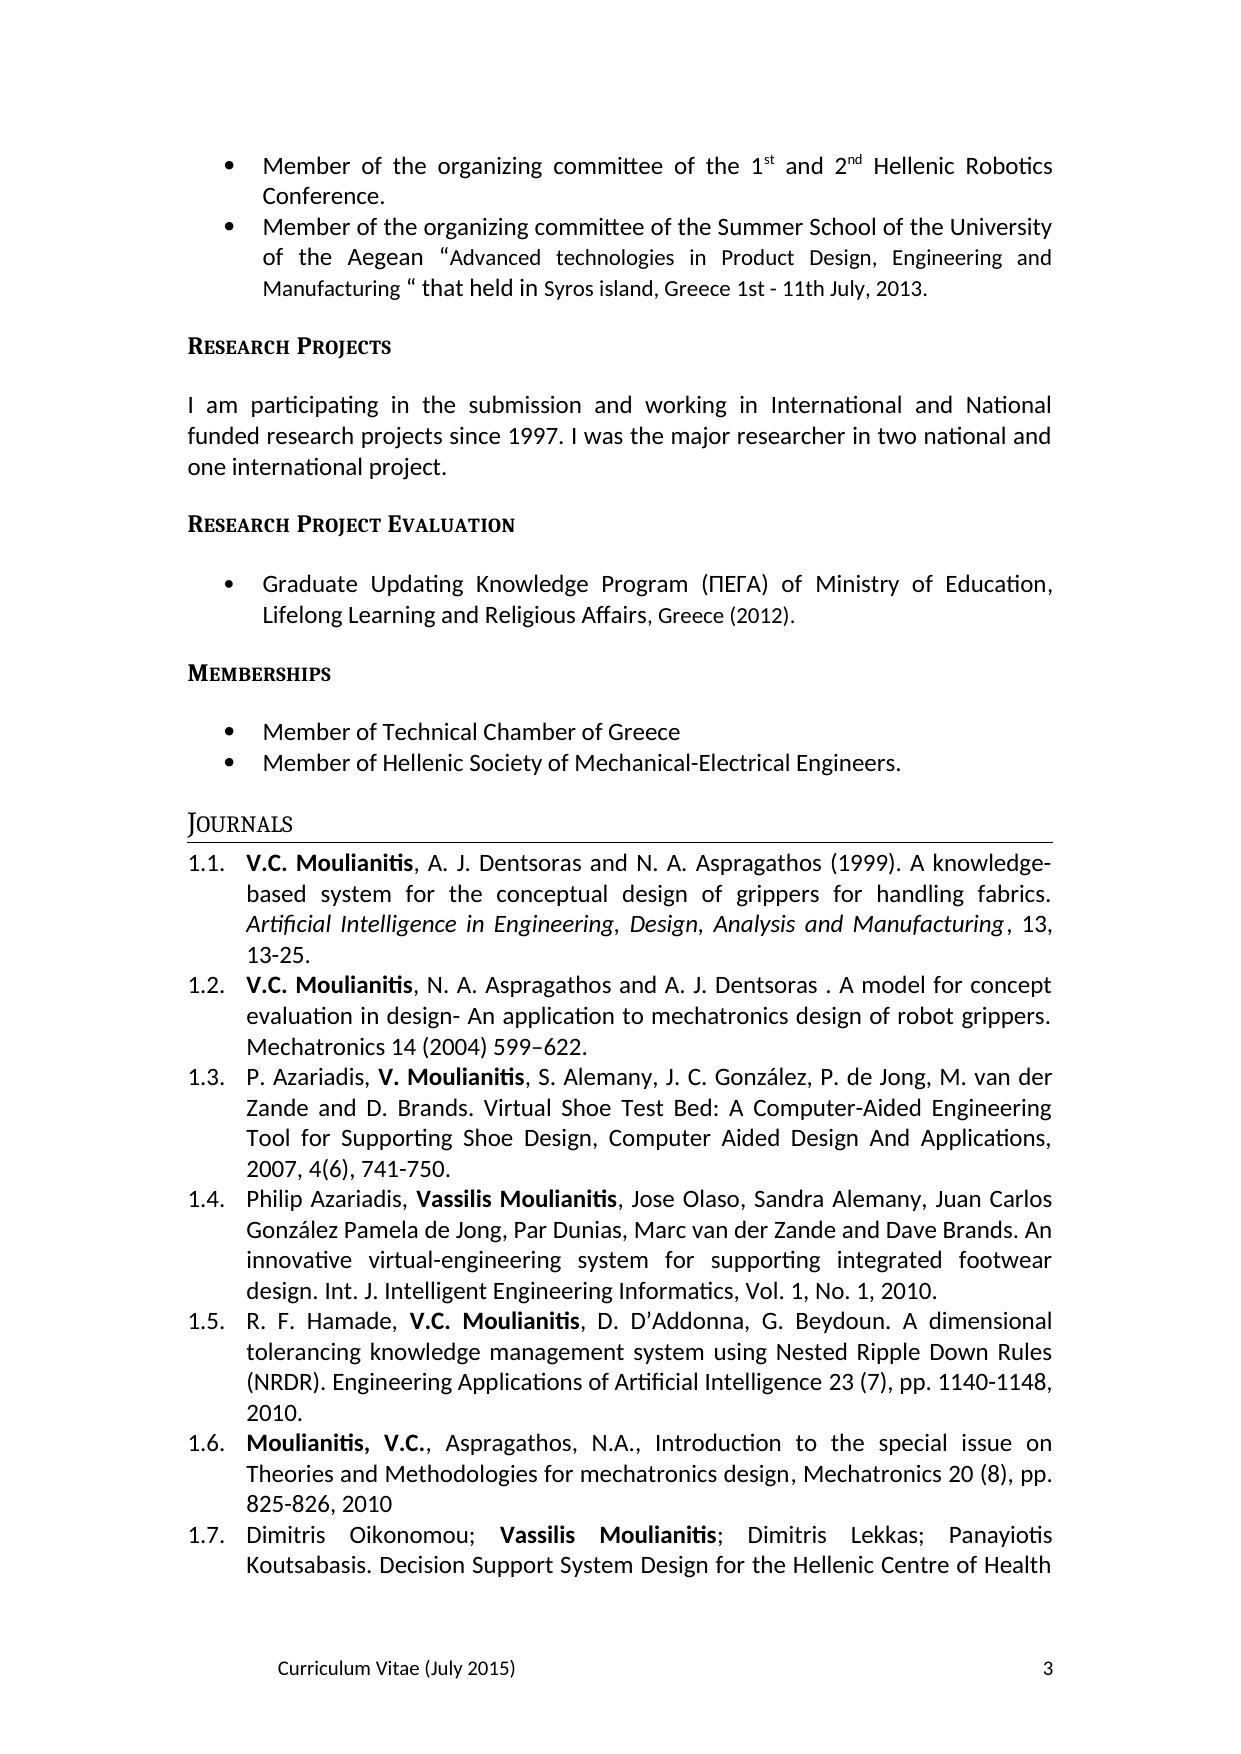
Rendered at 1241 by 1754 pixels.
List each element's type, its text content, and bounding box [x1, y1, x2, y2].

list Moulianitis, V.C., Aspragathos, N.A., Introduction to the special issue on Theories and Methodologies for mechatronics design, Mechatronics 20 (8), pp. 825-826, 2010 [187, 1427, 1053, 1519]
list Member of Hellenic Society of Mechanical-Electrical Engineers. [225, 747, 1053, 777]
list V.C. Moulianitis, N. A. Aspragathos and A. J. Dentsoras . A model for concept evaluation in design- An application to mechatronics design of robot grippers. Mechatronics 14 (2004) 599–622. [187, 970, 1053, 1061]
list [187, 1519, 1053, 1580]
list P. Azariadis, V. Moulianitis, S. Alemany, J. C. González, P. de Jong, M. van der Zande and D. Brands. Virtual Shoe Test Bed: A Computer-Aided Engineering Tool for Supporting Shoe Design, Computer Aided Design And Applications, 2007, 4(6), 741-750. [187, 1061, 1053, 1183]
list Member of Technical Chamber of Greece [225, 716, 1053, 747]
text I am participating in the submission and working in International and National funded research projects since 1997. I was the major researcher in two national and one international project. [187, 390, 1053, 481]
subtitle Research Projects [187, 332, 1053, 361]
list Member of the organizing committee of the 1st and 2nd Hellenic Robotics Conference. [225, 150, 1053, 211]
subtitle Memberships [187, 658, 1053, 687]
subtitle Journals [187, 807, 1053, 842]
list Member of the organizing committee of the Summer School of the University of the Aegean “Advanced technologies in Product Design, Engineering and Manufacturing “ that held in Syros island, Greece 1st - 11th July, 2013. [225, 211, 1053, 303]
list Philip Azariadis, Vassilis Moulianitis, Jose Olaso, Sandra Alemany, Juan Carlos González Pamela de Jong, Par Dunias, Marc van der Zande and Dave Brands. An innovative virtual-engineering system for supporting integrated footwear design. Int. J. Intelligent Engineering Informatics, Vol. 1, No. 1, 2010. [187, 1183, 1053, 1305]
list R. F. Hamade, V.C. Moulianitis, D. D’Addonna, G. Beydoun. A dimensional tolerancing knowledge management system using Nested Ripple Down Rules (NRDR). Engineering Applications of Artificial Intelligence 23 (7), pp. 1140-1148, 2010. [187, 1305, 1053, 1427]
list V.C. Moulianitis, A. J. Dentsoras and N. A. Aspragathos (1999). A knowledge-based system for the conceptual design of grippers for handling fabrics. Artificial Intelligence in Engineering, Design, Analysis and Manufacturing, 13, 13-25. [187, 848, 1053, 970]
list Graduate Updating Knowledge Program (ΠΕΓΑ) of Ministry of Education, Lifelong Learning and Religious Affairs, Greece (2012). [225, 568, 1053, 629]
subtitle Research Project Evaluation [187, 510, 1053, 539]
